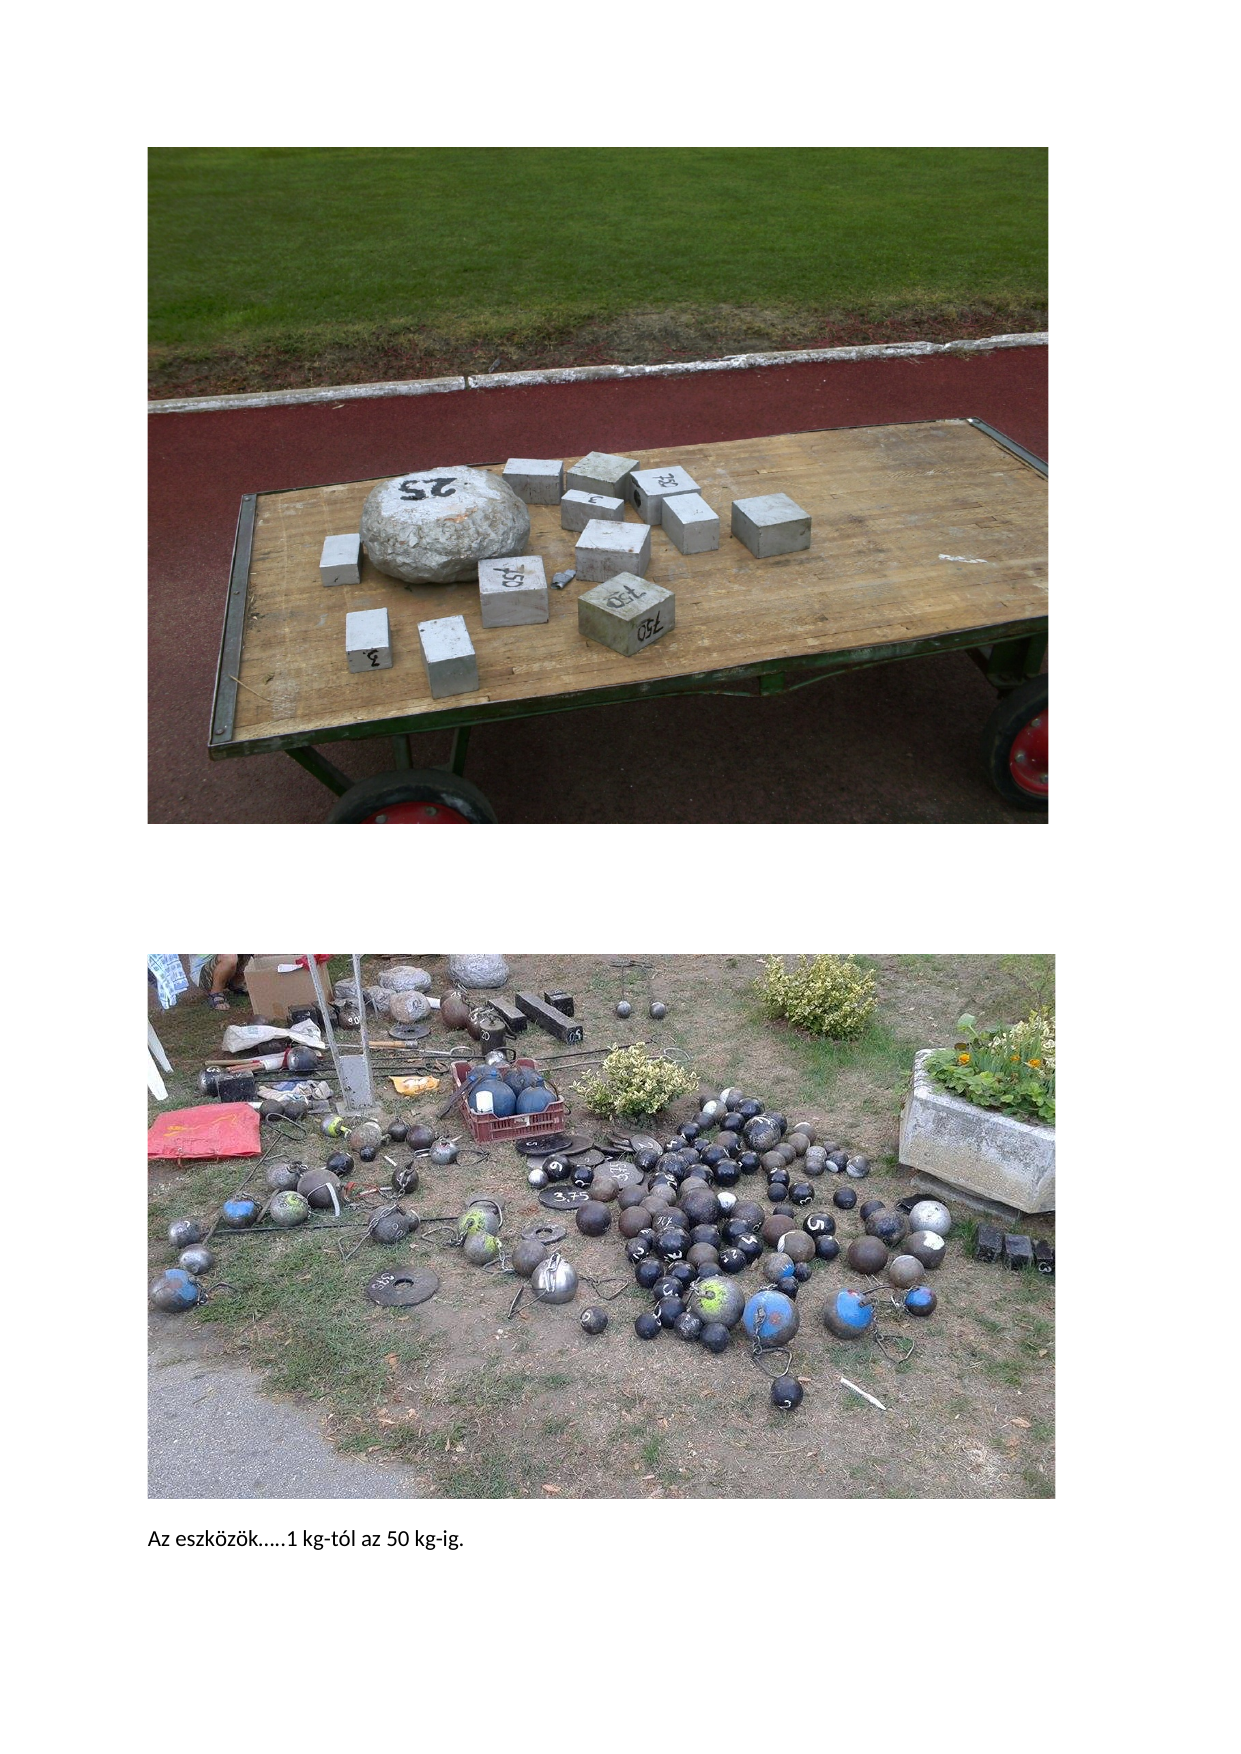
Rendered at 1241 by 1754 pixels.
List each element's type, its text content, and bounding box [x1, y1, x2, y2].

picture [147, 954, 1056, 1499]
text Az eszközök…..1 kg-tól az 50 kg-ig. [148, 1524, 1093, 1552]
picture [147, 147, 1049, 824]
